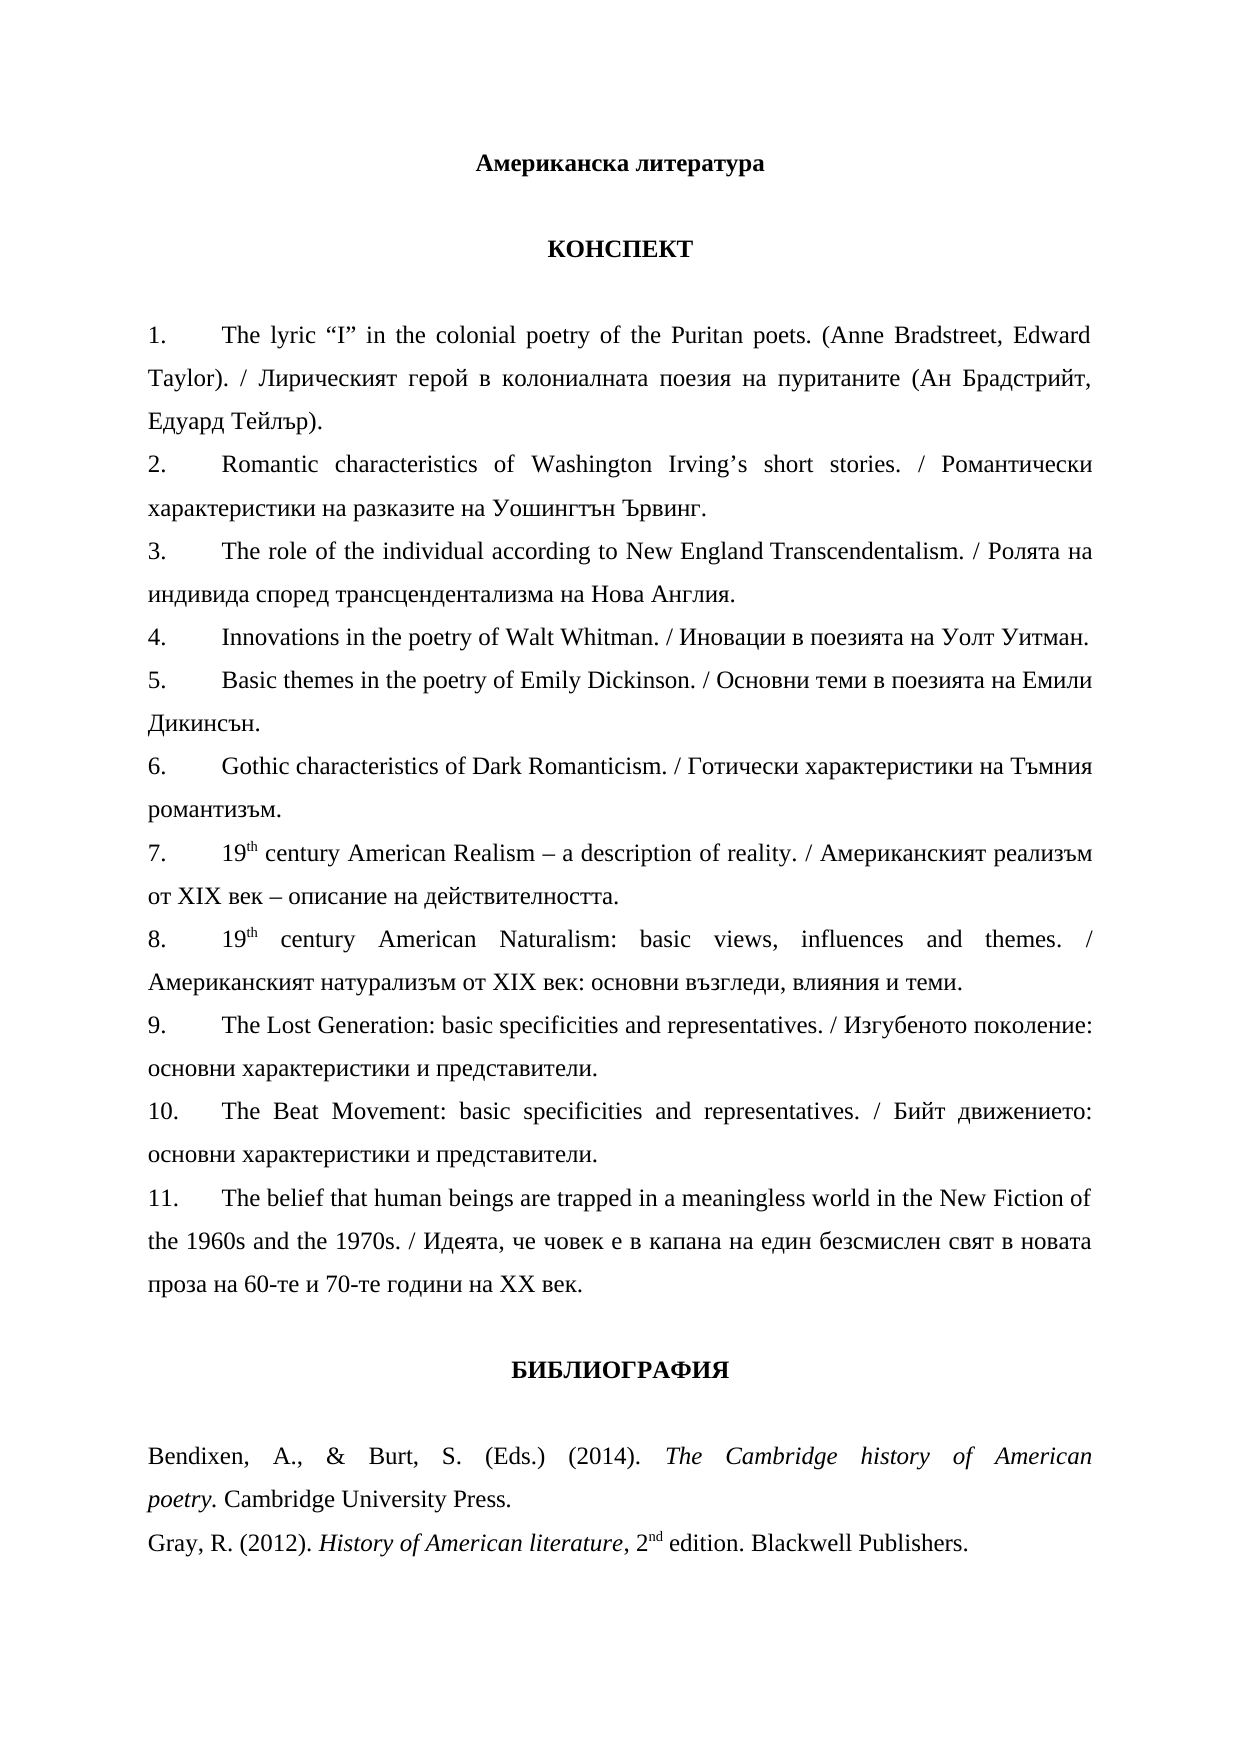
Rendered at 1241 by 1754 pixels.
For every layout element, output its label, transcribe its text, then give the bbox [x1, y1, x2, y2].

list 19th century American Naturalism: basic views, influences and themes. / Американският натурализъм от XIX век: основни възгледи, влияния и теми. [148, 924, 1093, 996]
list The lyric “I” in the colonial poetry of the Puritan poets. (Anne Bradstreet, Edward Taylor). / Лирическият герой в колониалната поезия на пуританите (Ан Брадстрийт, Едуард Тейлър). [148, 320, 1093, 435]
list The belief that human beings are trapped in a meaningless world in the New Fiction of the 1960s and the 1970s. / Идеята, че човек е в капана на един безсмислен свят в новата проза на 60-те и 70-те години на XX век. [148, 1183, 1093, 1298]
list 19th century American Realism – a description of reality. / Американският реализъм от XIX век – описание на действителността. [148, 838, 1093, 909]
list Gothic characteristics of Dark Romanticism. / Готически характеристики на Тъмния романтизъм. [148, 751, 1093, 823]
text Bendixen, A., & Burt, S. (Eds.) (2014). The Cambridge history of American poetry. Cambridge University Press. [148, 1441, 1093, 1513]
list Romantic characteristics of Washington Irving’s short stories. / Романтически характеристики на разказите на Уошингтън Ървинг. [148, 449, 1093, 521]
list Innovations in the poetry of Walt Whitman. / Иновации в поезията на Уолт Уитман. [148, 622, 1093, 651]
text Американска литература [148, 148, 1093, 176]
list Basic themes in the poetry of Emily Dickinson. / Основни теми в поезията на Емили Дикинсън. [148, 665, 1093, 737]
text КОНСПЕКТ [148, 234, 1093, 263]
list The Beat Movement: basic specificities and representatives. / Бийт движението: основни характеристики и представители. [148, 1096, 1093, 1168]
list The role of the individual according to New England Transcendentalism. / Ролята на индивида според трансцендентализма на Нова Англия. [148, 536, 1093, 608]
text Gray, R. (2012). History of American literature, 2nd edition. Blackwell Publishers. [148, 1528, 1093, 1556]
text БИБЛИОГРАФИЯ [148, 1355, 1093, 1384]
list The Lost Generation: basic specificities and representatives. / Изгубеното поколение: основни характеристики и представители. [148, 1010, 1093, 1082]
